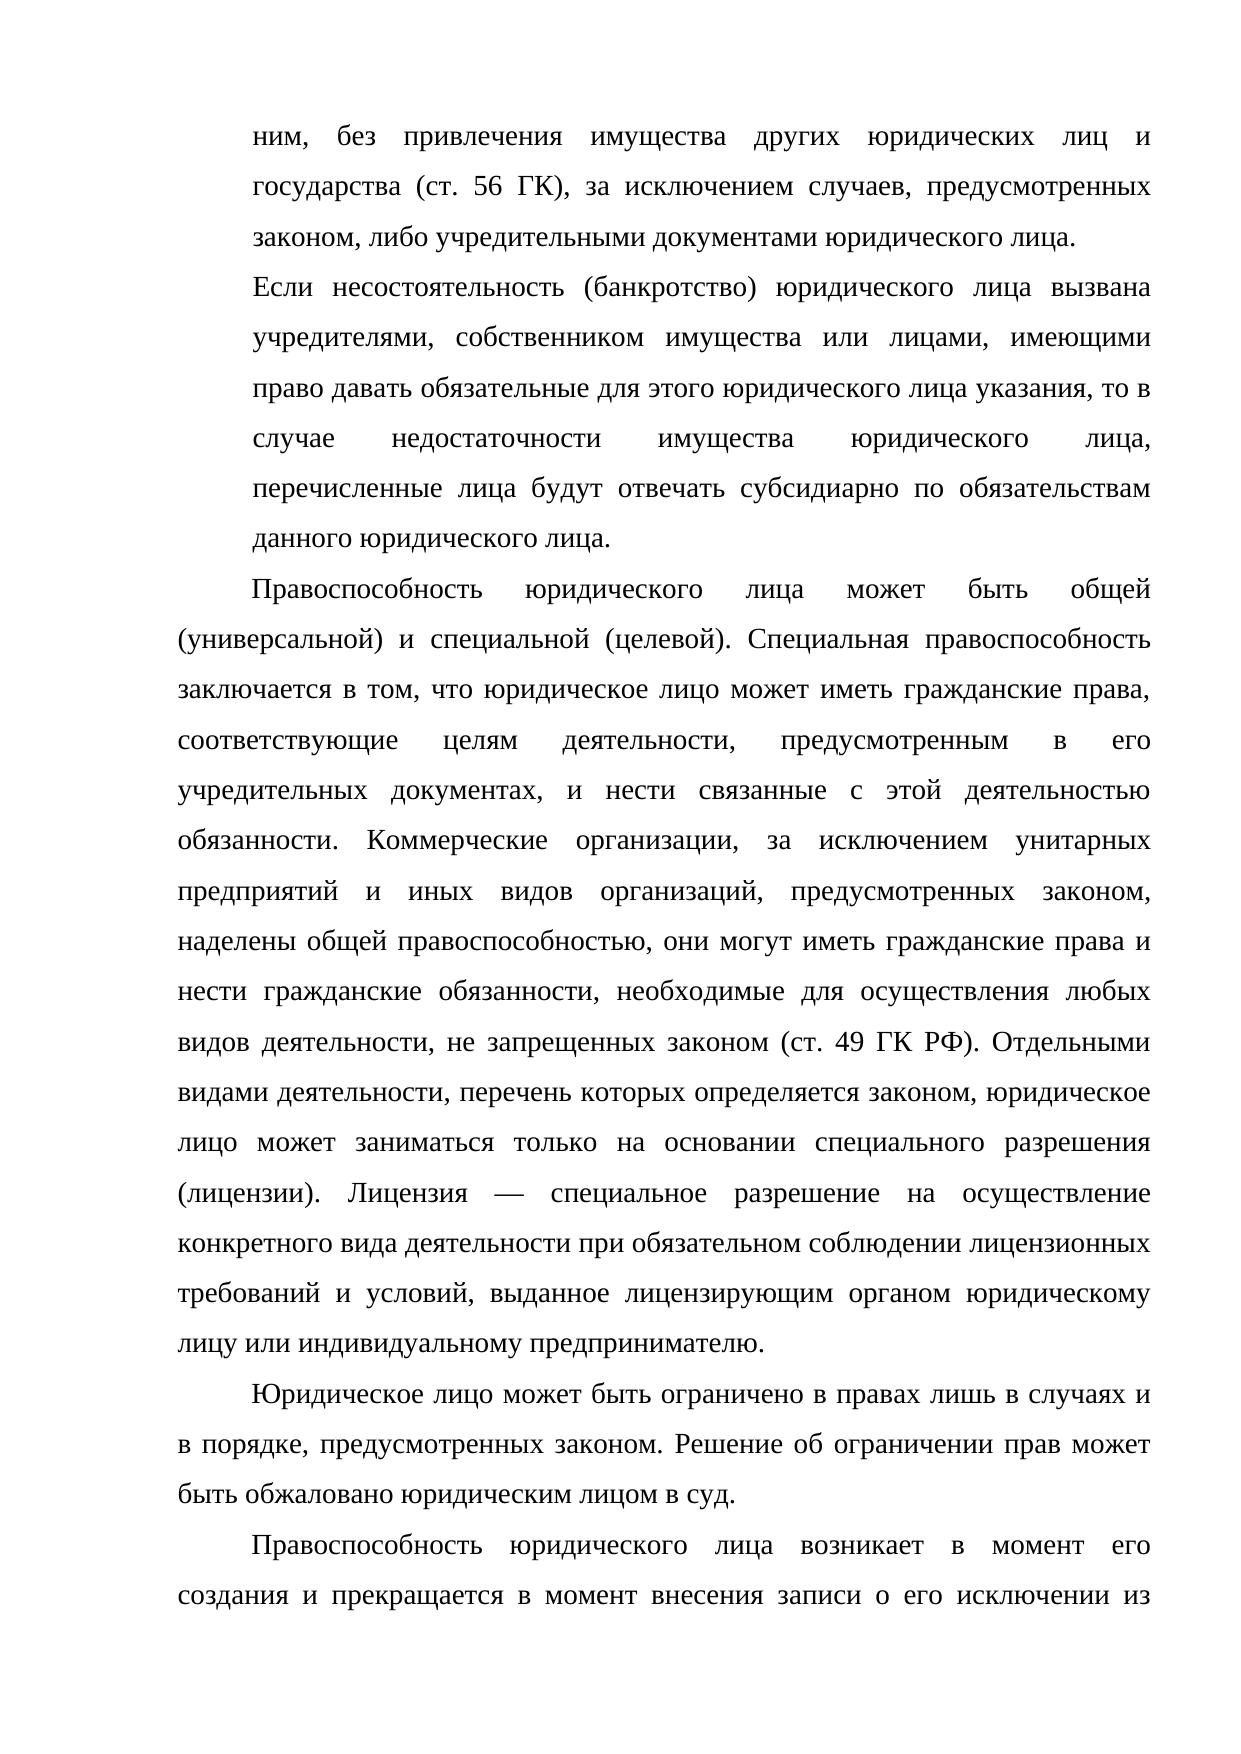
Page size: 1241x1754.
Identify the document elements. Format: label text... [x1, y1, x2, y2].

list Юридическое лицо может быть ограничено в правах лишь в случаях и в порядке, предусмотренных законом. Решение об ограничении прав может быть обжаловано юридическим лицом в суд. [177, 1376, 1152, 1510]
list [215, 118, 1152, 252]
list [177, 1527, 1152, 1611]
list Правоспособность юридического лица может быть общей (универсальной) и специальной (целевой). Специальная правоспособность заключается в том, что юридическое лицо может иметь гражданские права, соответствующие целям деятельности, предусмотренным в его учредительных документах, и нести связанные с этой деятельностью обязанности. Коммерческие организации, за исключением унитарных предприятий и иных видов организаций, предусмотренных законом, наделены общей правоспособностью, они могут иметь гражданские права и нести гражданские обязанности, необходимые для осуществления любых видов деятельности, не запрещенных законом (ст. 49 ГК РФ). Отдельными видами деятельности, перечень которых определяется законом, юридическое лицо может заниматься только на основании специального разрешения (лицензии). Лицензия — специальное разрешение на осуществление конкретного вида деятельности при обязательном соблюдении лицензионных требований и условий, выданное лицензирующим органом юридическому лицу или индивидуальному предпринимателю. [177, 571, 1152, 1359]
list Если несостоятельность (банкротство) юридического лица вызвана учредителями, собственником имущества или лицами, имеющими право давать обязательные для этого юридического лица указания, то в случае недостаточности имущества юридического лица, перечисленные лица будут отвечать субсидиарно по обязательствам данного юридического лица. [252, 269, 1152, 554]
